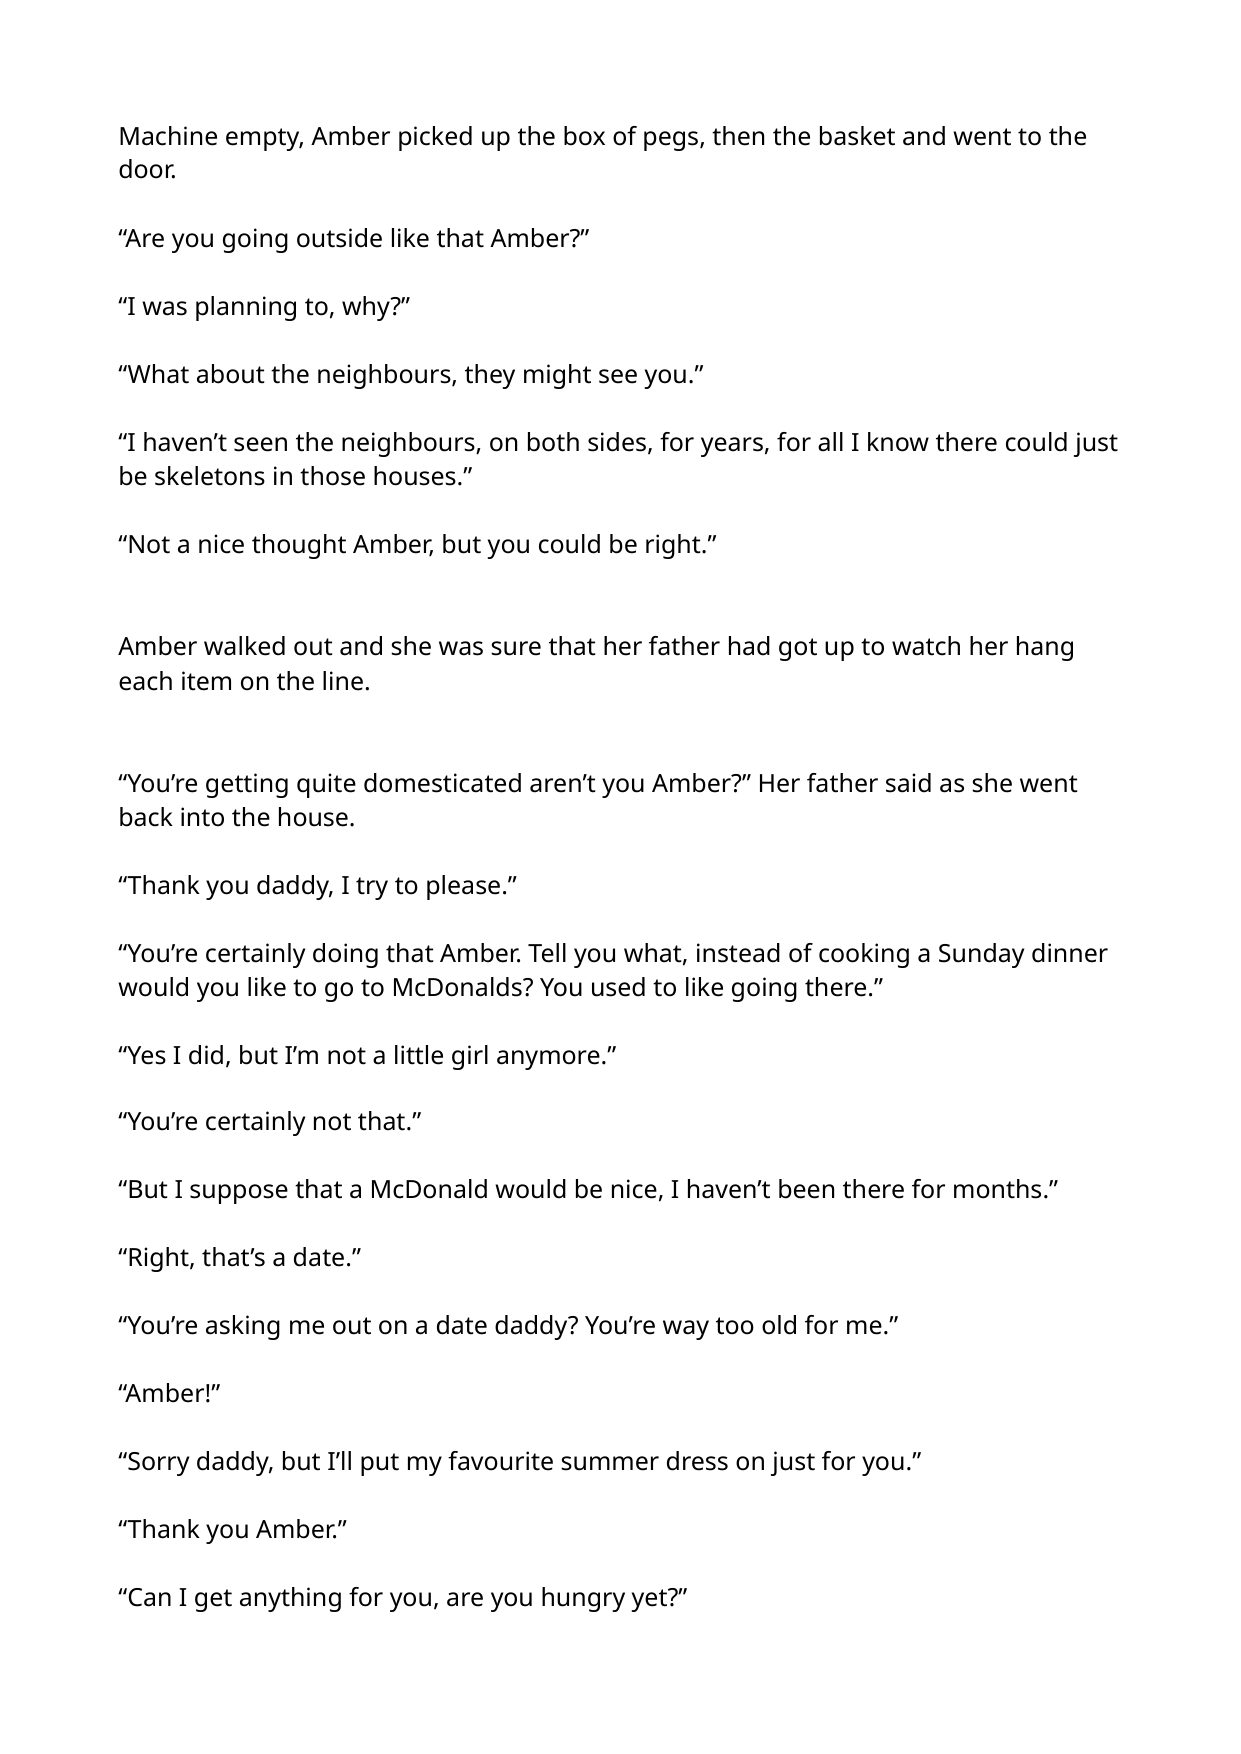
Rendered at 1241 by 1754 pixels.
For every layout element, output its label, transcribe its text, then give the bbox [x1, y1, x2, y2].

text “I haven’t seen the neighbours, on both sides, for years, for all I know there could just be skeletons in those houses.” [118, 425, 1122, 493]
text “Sorry daddy, but I’ll put my favourite summer dress on just for you.” [118, 1444, 1122, 1478]
text “You’re certainly doing that Amber. Tell you what, instead of cooking a Sunday dinner would you like to go to McDonalds? You used to like going there.” [118, 936, 1122, 1004]
text “What about the neighbours, they might see you.” [118, 357, 1122, 391]
text “You’re certainly not that.” [118, 1103, 1122, 1137]
text “I was planning to, why?” [118, 288, 1122, 322]
text “Thank you Amber.” [118, 1512, 1122, 1546]
text “You’re getting quite domesticated aren’t you Amber?” Her father said as she went back into the house. [118, 765, 1122, 833]
text “But I suppose that a McDonald would be nice, I haven’t been there for months.” [118, 1171, 1122, 1205]
text “You’re asking me out on a date daddy? You’re way too old for me.” [118, 1307, 1122, 1342]
text Amber walked out and she was sure that her father had got up to watch her hang each item on the line. [118, 629, 1122, 697]
text “Thank you daddy, I try to please.” [118, 867, 1122, 902]
text “Are you going outside like that Amber?” [118, 220, 1122, 254]
text “Right, that’s a date.” [118, 1239, 1122, 1273]
text “Not a nice thought Amber, but you could be right.” [118, 527, 1122, 561]
text “Yes I did, but I’m not a little girl anymore.” [118, 1038, 1122, 1103]
text “Can I get anything for you, are you hungry yet?” [118, 1580, 1122, 1614]
text “Amber!” [118, 1376, 1122, 1410]
text Machine empty, Amber picked up the box of pegs, then the basket and went to the door. [118, 118, 1122, 186]
